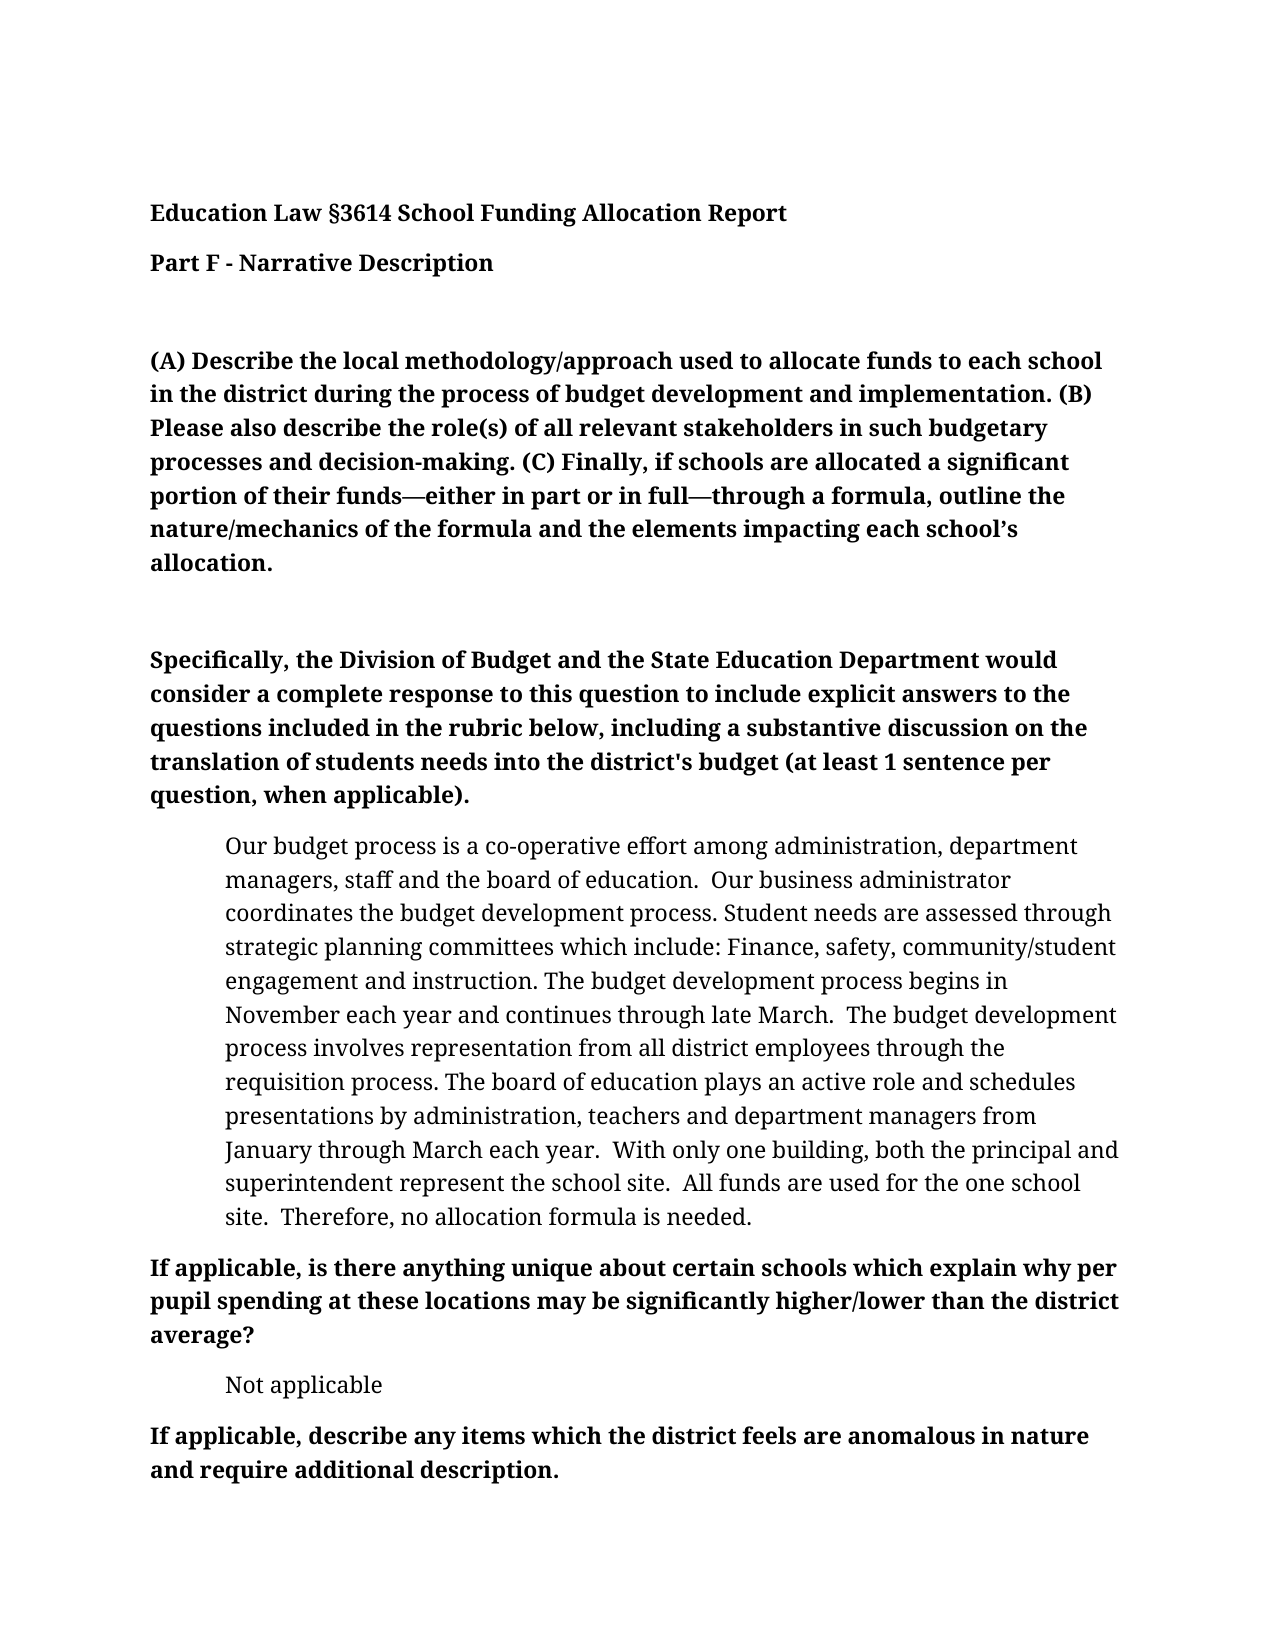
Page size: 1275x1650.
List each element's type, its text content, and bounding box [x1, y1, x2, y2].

list If applicable, is there anything unique about certain schools which explain why per pupil spending at these locations may be significantly higher/lower than the district average? [150, 1251, 1125, 1350]
text Part F - Narrative Description [150, 247, 1125, 278]
list If applicable, describe any items which the district feels are anomalous in nature and require additional description. [150, 1420, 1125, 1485]
text Our budget process is a co-operative effort among administration, department managers, staff and the board of education. Our business administrator coordinates the budget development process. Student needs are assessed through strategic planning committees which include: Finance, safety, community/student engagement and instruction. The budget development process begins in November each year and continues through late March. The budget development process involves representation from all district employees through the requisition process. The board of education plays an active role and schedules presentations by administration, teachers and department managers from January through March each year. With only one building, both the principal and superintendent represent the school site. All funds are used for the one school site. Therefore, no allocation formula is needed. [225, 830, 1125, 1232]
text Education Law §3614 School Funding Allocation Report [150, 197, 1125, 228]
text Not applicable [225, 1369, 1125, 1401]
list (A) Describe the local methodology/approach used to allocate funds to each school in the district during the process of budget development and implementation. (B) Please also describe the role(s) of all relevant stakeholders in such budgetary processes and decision-making. (C) Finally, if schools are allocated a significant portion of their funds—either in part or in full—through a formula, outline the nature/mechanics of the formula and the elements impacting each school’s allocation. [150, 344, 1125, 578]
text Specifically, the Division of Budget and the State Education Department would consider a complete response to this question to include explicit answers to the questions included in the rubric below, including a substantive discussion on the translation of students needs into the district's budget (at least 1 sentence per question, when applicable). [150, 644, 1125, 811]
